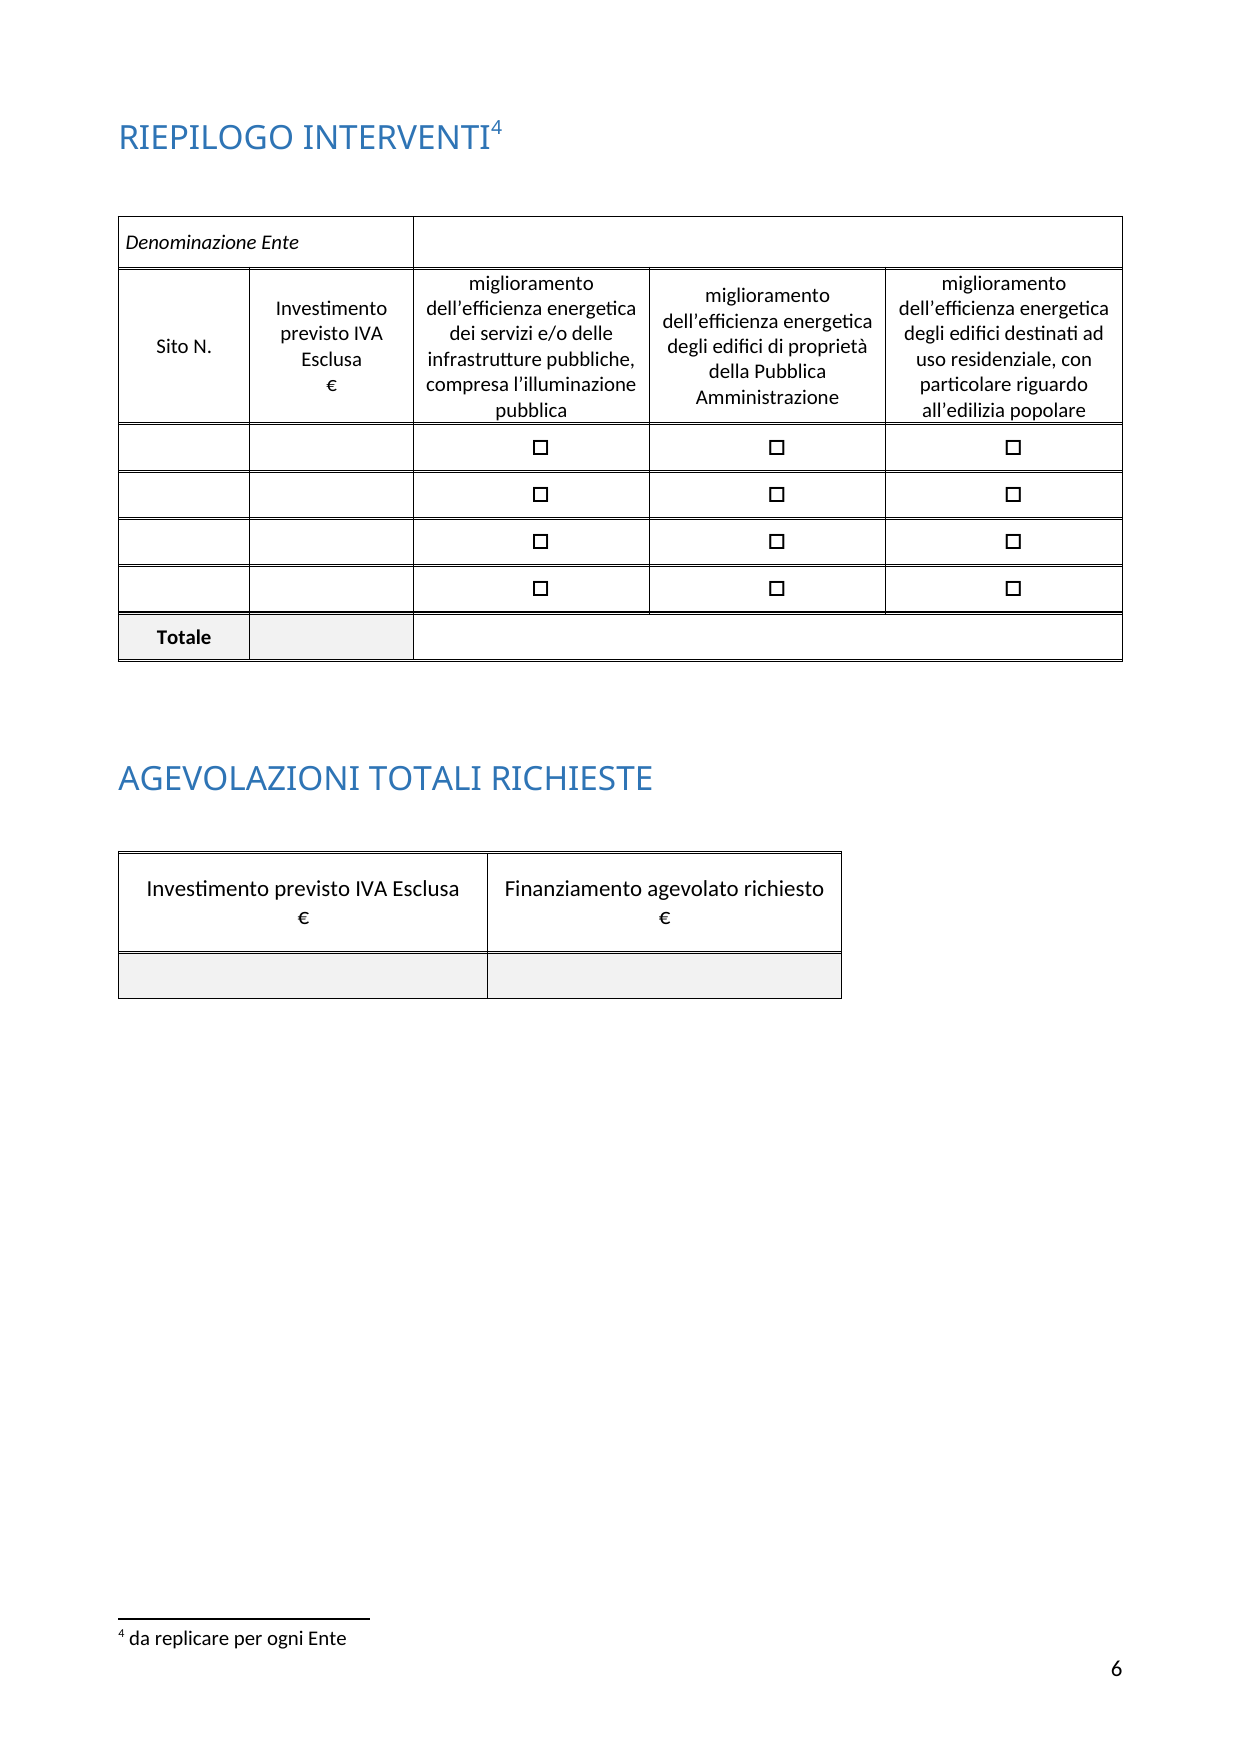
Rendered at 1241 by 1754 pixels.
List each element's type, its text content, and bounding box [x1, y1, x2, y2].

table_header Denominazione Ente [119, 217, 413, 267]
table_cell [414, 473, 649, 517]
table_cell [119, 425, 249, 469]
table_cell [414, 425, 649, 469]
table_cell [488, 954, 841, 998]
table_cell [650, 520, 885, 564]
table_header Finanziamento agevolato richiesto € [488, 854, 841, 951]
table_cell [250, 615, 413, 659]
table_cell [650, 567, 885, 611]
table_cell miglioramento dell’efficienza energetica degli edifici destinati ad uso residenziale, con particolare riguardo all’edilizia popolare [886, 270, 1122, 422]
table_cell [119, 954, 487, 998]
table_cell [250, 567, 413, 611]
table_cell [886, 567, 1122, 611]
table_cell [886, 520, 1122, 564]
table_cell [650, 425, 885, 469]
table_cell [414, 567, 649, 611]
table_cell [119, 520, 249, 564]
table_cell [119, 473, 249, 517]
table_cell [650, 473, 885, 517]
table_cell Investimento previsto IVA Esclusa € [250, 270, 413, 422]
table_cell [886, 473, 1122, 517]
table_header Investimento previsto IVA Esclusa € [119, 854, 487, 951]
table_cell miglioramento dell’efficienza energetica degli edifici di proprietà della Pubblica Amministrazione [650, 270, 885, 422]
table_cell [414, 520, 649, 564]
table_cell Totale [119, 615, 249, 659]
table_cell [119, 567, 249, 611]
table_cell [250, 425, 413, 469]
subtitle AGEVOLAZIONI TOTALI RICHIESTE [118, 754, 1122, 800]
table_cell [250, 473, 413, 517]
table_cell miglioramento dell’efficienza energetica dei servizi e/o delle infrastrutture pubbliche, compresa l’illuminazione pubblica [414, 270, 649, 422]
table_cell [250, 520, 413, 564]
table_cell [886, 425, 1122, 469]
table_cell [414, 615, 1122, 659]
subtitle RIEPILOGO INTERVENTI [118, 114, 1122, 159]
table_header [414, 217, 1122, 267]
table_cell Sito N. [119, 270, 249, 422]
